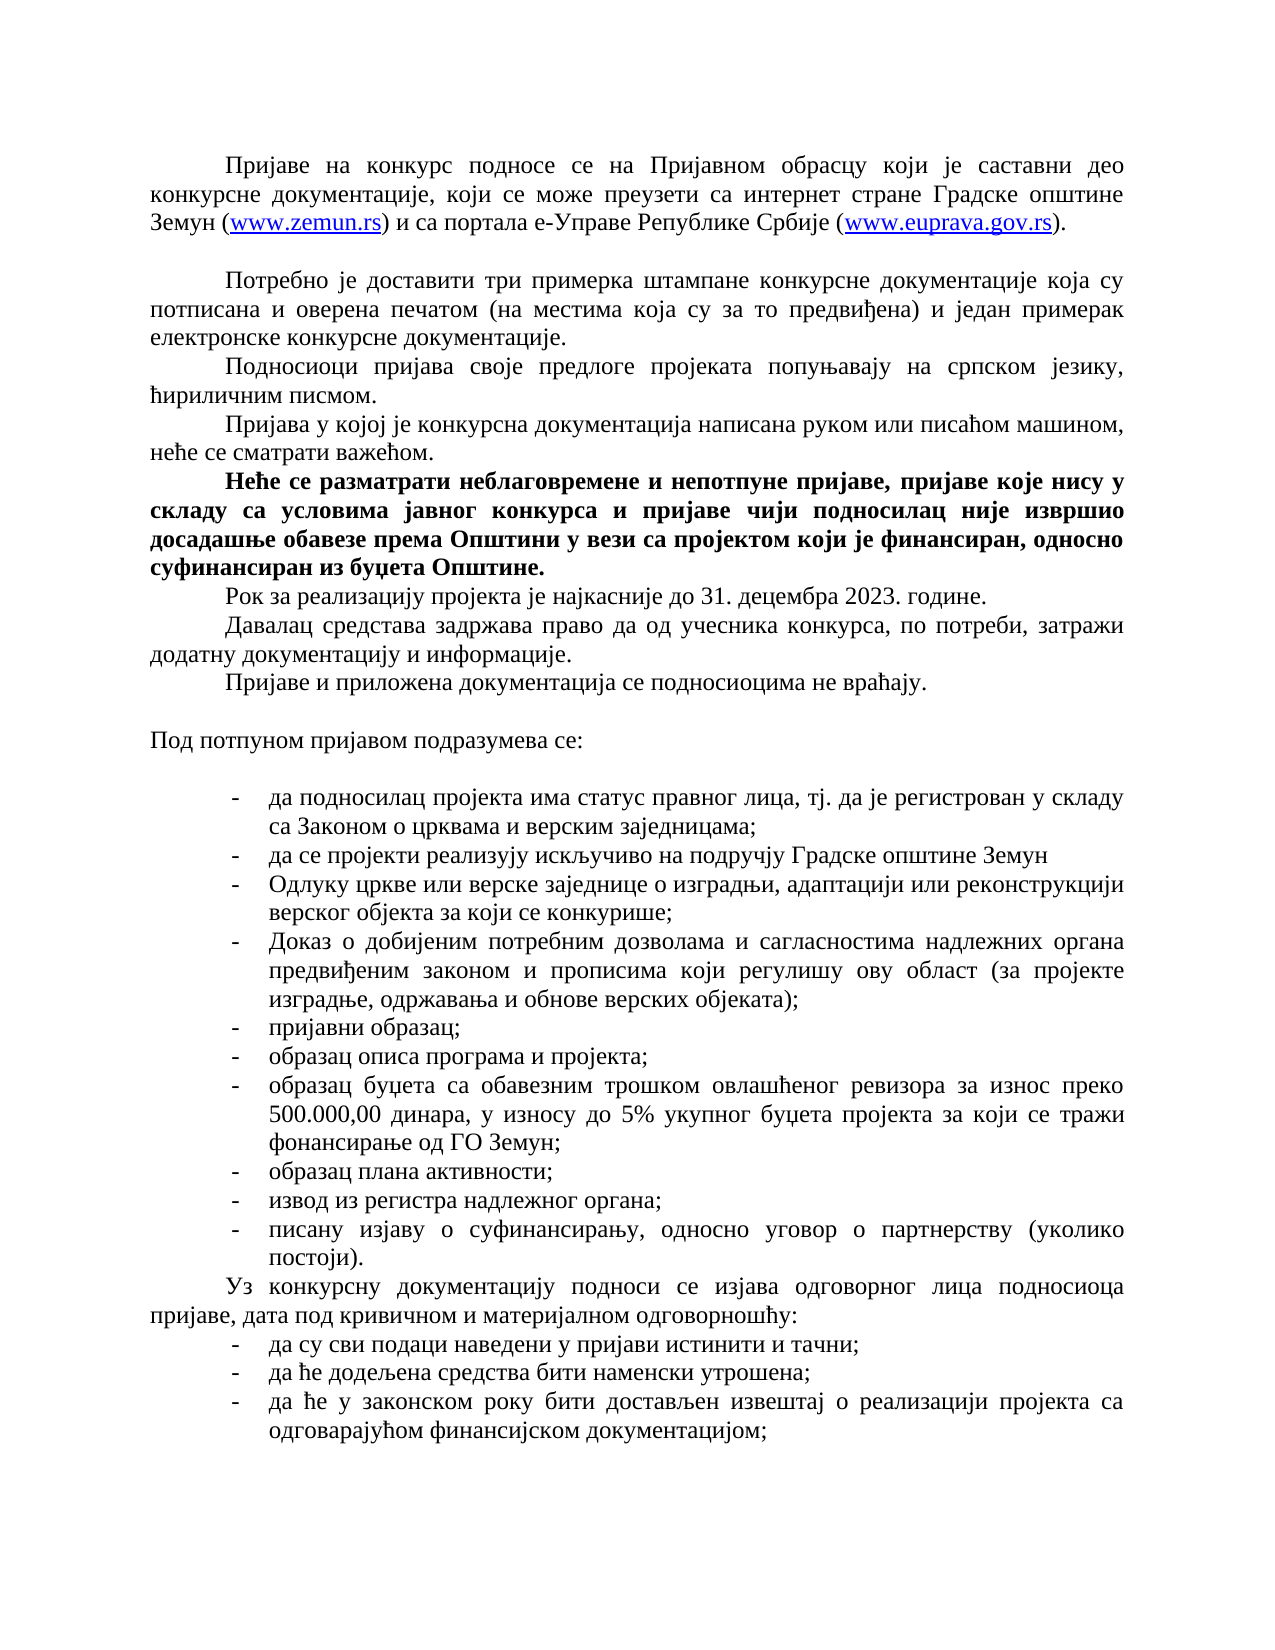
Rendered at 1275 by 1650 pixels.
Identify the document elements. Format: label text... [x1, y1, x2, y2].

list да подносилац пројекта има статус правног лица, тј. да је регистрован у складу са Законом о црквама и верским заједницама; [231, 782, 1125, 840]
list писану изјаву о суфинансирању, односно уговор о партнерству (уколико постоји). [231, 1214, 1125, 1271]
text Потребно је доставити три примерка штампане конкурсне документације која су потписана и оверена печатом (на местима која су за то предвиђена) и један примерак електронске конкурсне документације. [150, 265, 1125, 351]
text Пријаве и приложена документација се подносиоцима не враћају. [150, 667, 1125, 696]
text Пријава у којој је конкурсна документација написана руком или писаћом машином, неће се сматрати важећом. [150, 409, 1125, 466]
list да се пројекти реализују искључиво на подручју Градске општине Земун [231, 840, 1125, 869]
list Доказ о добијеним потребним дозволама и сагласностима надлежних органа предвиђеним законом и прописима који регулишу ову област (за пројекте изградње, одржавања и обнове верских објеката); [231, 926, 1125, 1012]
list да ће у законском року бити достављен извештај о реализацији пројекта са одговарајућом финансијском документацијом; [231, 1386, 1125, 1444]
text Рок за реализацију пројекта је најкасније до 31. децембра 2023. године. [150, 581, 1125, 610]
text Давалац средстава задржава право да од учесника конкурса, по потреби, затражи додатну документацију и информације. [150, 610, 1125, 667]
text Уз конкурсну документацију подноси се изјава одговорног лица подносиоца пријаве, дата под кривичном и материјалном одговорношћу: [150, 1271, 1125, 1329]
list пријавни образац; [231, 1012, 1125, 1041]
list да су сви подаци наведени у пријави истинити и тачни; [231, 1329, 1125, 1357]
text Неће се разматрати неблаговремене и непотпуне пријаве, пријаве које нису у складу са условима јавног конкурса и пријаве чији подносилац није извршио досадашње обавезе према Општини у вези са пројектом који је финансиран, односно суфинансиран из буџета Општине. [150, 466, 1125, 581]
list образац плана активности; [231, 1156, 1125, 1185]
text Под потпуном пријавом подразумева се: [150, 725, 1125, 754]
list да ће додељена средства бити наменски утрошена; [231, 1357, 1125, 1386]
list образац буџета са обавезним трошком овлашћеног ревизора за износ преко 500.000,00 динара, у износу дo 5% укупног буџета пројекта за који се тражи фонансирање од ГО Земун; [231, 1070, 1125, 1156]
list образац описа програма и пројекта; [231, 1041, 1125, 1070]
list Одлуку цркве или верске заједнице о изградњи, адаптацији или реконструкцији верског објекта за који се конкурише; [231, 869, 1125, 926]
list извод из регистра надлежног органа; [231, 1185, 1125, 1214]
text Подносиоци пријава своје предлоге пројеката попуњавају на српском језику, ћириличним писмом. [150, 351, 1125, 409]
text Пријаве на конкурс подносе се на Пријавном обрасцу који је саставни део конкурсне документације, који се може преузети са интернет стране Градске општине Земун (www.zemun.rs) и са портала е-Управе Републике Србије (www.euprava.gov.rs). [150, 150, 1125, 236]
